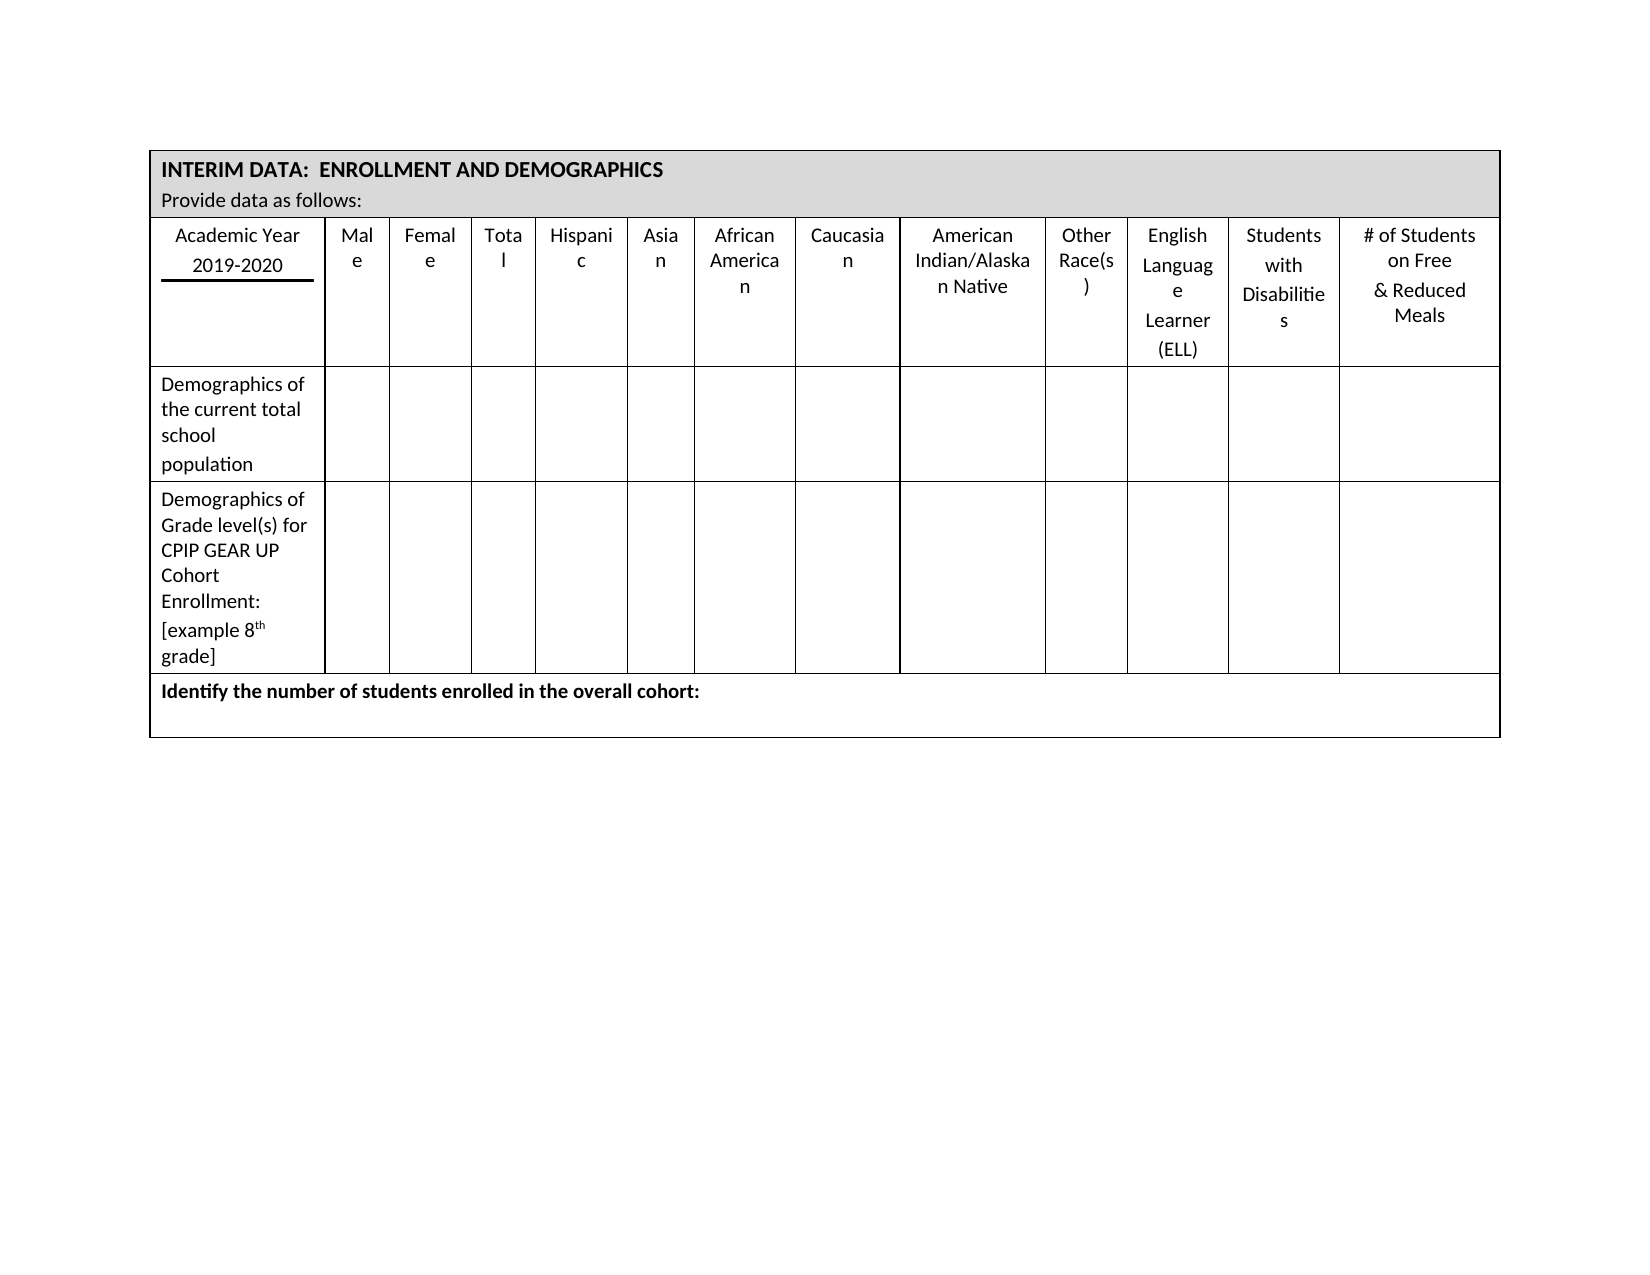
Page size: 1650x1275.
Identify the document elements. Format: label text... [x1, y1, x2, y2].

table_cell [628, 367, 694, 481]
table_cell [1128, 367, 1228, 481]
table_cell [901, 367, 1045, 481]
table_cell # of Students on Free & Reduced Meals [1340, 218, 1499, 366]
table_cell Caucasian [796, 218, 899, 366]
table_cell [796, 482, 899, 673]
table_cell African American [695, 218, 795, 366]
table_cell Other Race(s) [1046, 218, 1127, 366]
table_cell [628, 482, 694, 673]
table_cell Female [390, 218, 471, 366]
table_cell [1229, 482, 1339, 673]
table_cell Students with Disabilities [1229, 218, 1339, 366]
table_cell [390, 367, 471, 481]
table_cell [390, 482, 471, 673]
table_cell Asian [628, 218, 694, 366]
table_cell [695, 367, 795, 481]
table_cell [901, 482, 1045, 673]
table_cell [1229, 367, 1339, 481]
table_cell Academic Year 2019-2020 [151, 218, 324, 366]
table_cell [1046, 482, 1127, 673]
table_cell Demographics of Grade level(s) for CPIP GEAR UP Cohort Enrollment: [example 8th grade] [151, 482, 324, 673]
table_cell American Indian/Alaskan Native [901, 218, 1045, 366]
table_cell [1128, 482, 1228, 673]
table_cell [1046, 367, 1127, 481]
table_cell Hispanic [536, 218, 627, 366]
table_cell Male [326, 218, 389, 366]
table_cell [1340, 482, 1499, 673]
table_cell [536, 367, 627, 481]
table_cell [472, 367, 535, 481]
table_cell Demographics of the current total school population [151, 367, 324, 481]
table_cell [796, 367, 899, 481]
table_cell [536, 482, 627, 673]
table_cell [1340, 367, 1499, 481]
table_cell Identify the number of students enrolled in the overall cohort: [151, 674, 1499, 737]
table_header INTERIM DATA: ENROLLMENT AND DEMOGRAPHICS Provide data as follows: [151, 151, 1499, 217]
table_cell [695, 482, 795, 673]
table_cell [326, 482, 389, 673]
table_cell [326, 367, 389, 481]
table_cell Total [472, 218, 535, 366]
table_cell [472, 482, 535, 673]
table_cell English Language Learner (ELL) [1128, 218, 1228, 366]
